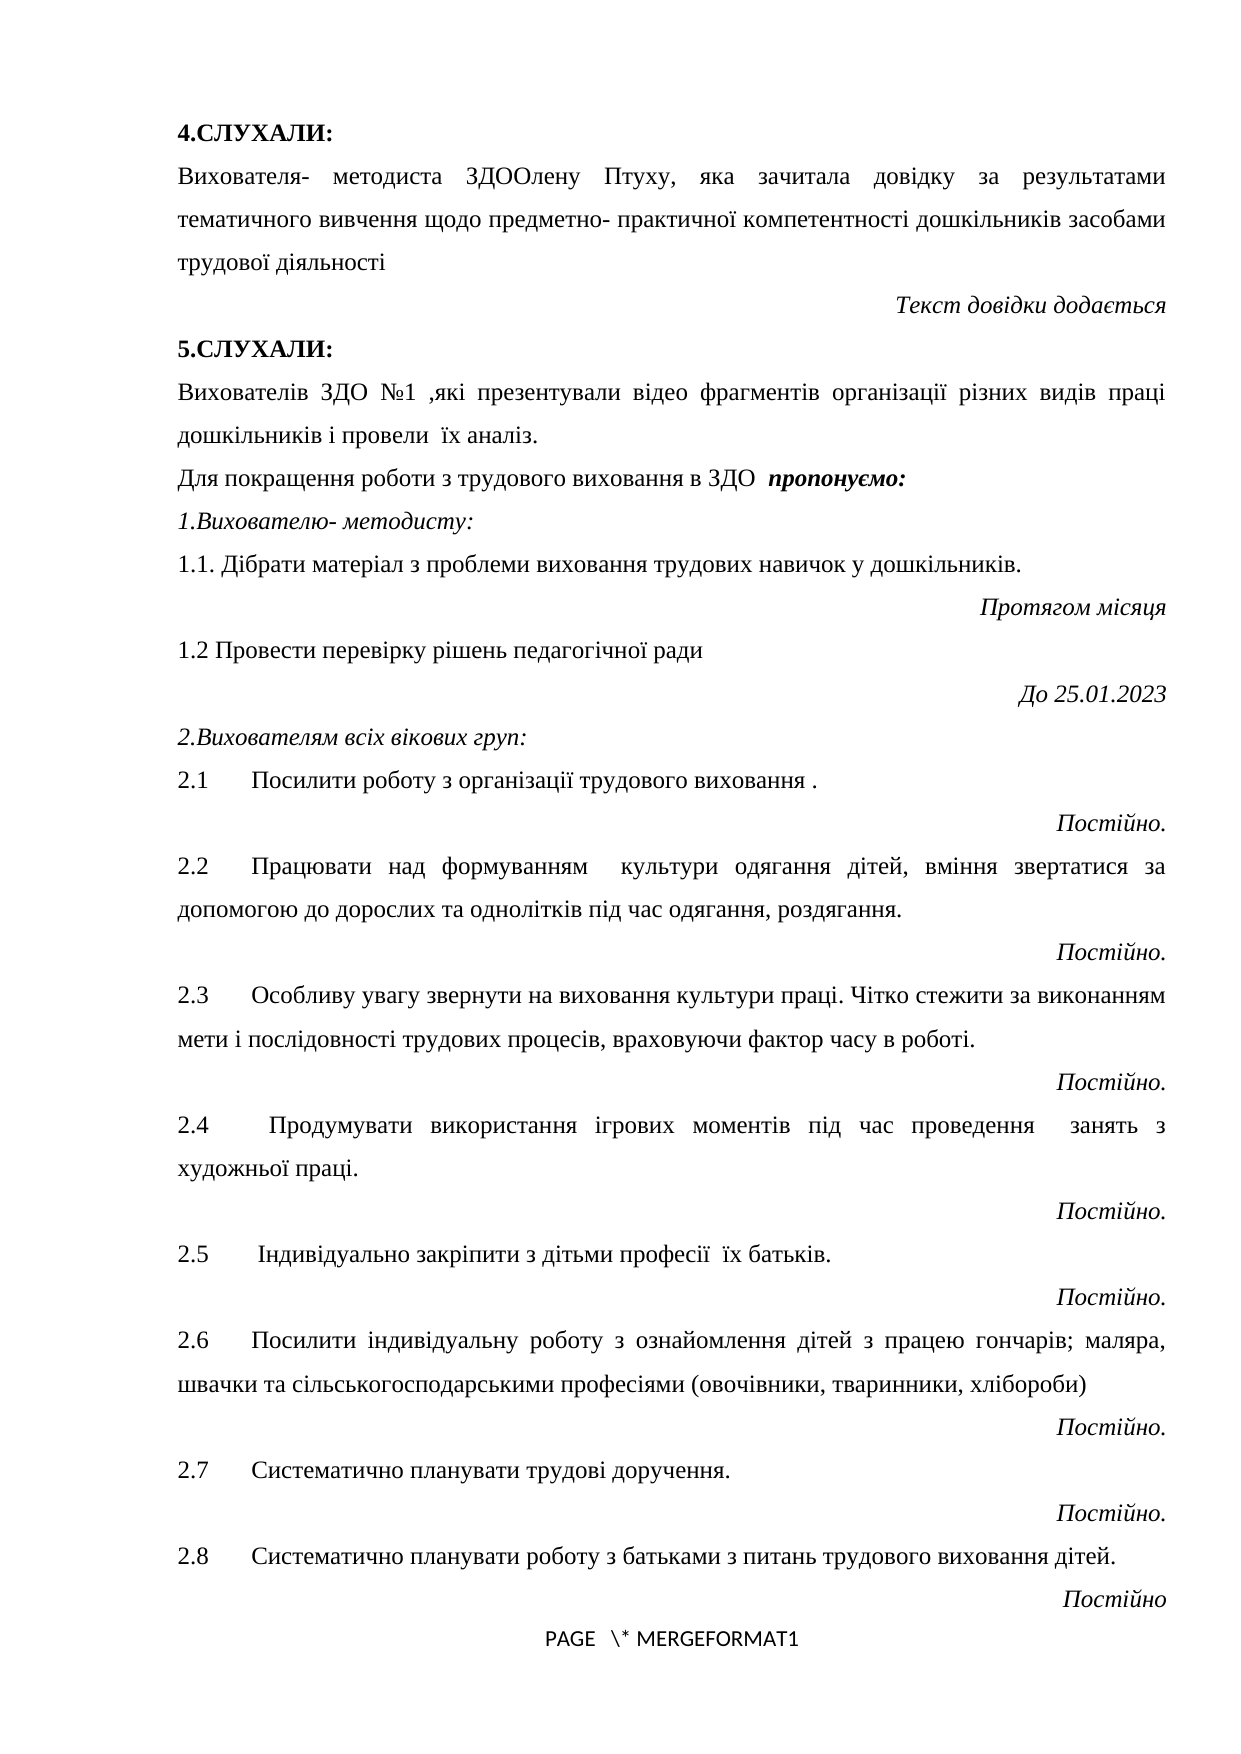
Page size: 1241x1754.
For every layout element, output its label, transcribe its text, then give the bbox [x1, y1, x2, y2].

text 2.Вихователям всіх вікових груп: [177, 722, 1167, 751]
text 2.8 Систематично планувати роботу з батьками з питань трудового виховання дітей. [177, 1541, 1167, 1570]
text 2.4 Продумувати використання ігрових моментів під час проведення занять з художньої праці. [177, 1110, 1167, 1182]
text 2.7 Систематично планувати трудові доручення. [177, 1455, 1167, 1484]
text Постійно. [177, 1498, 1167, 1527]
text Постійно. [177, 808, 1167, 837]
text Постійно [177, 1584, 1167, 1613]
text Постійно. [177, 1196, 1167, 1225]
text 1.1. Дібрати матеріал з проблеми виховання трудових навичок у дошкільників. [177, 549, 1167, 578]
text 2.2 Працювати над формуванням культури одягання дітей, вміння звертатися за допомогою до дорослих та однолітків під час одягання, роздягання. [177, 851, 1167, 923]
text 2.6 Посилити індивідуальну роботу з ознайомлення дітей з працею гончарів; маляра, швачки та сільськогосподарськими професіями (овочівники, тваринники, хлібороби) [177, 1326, 1167, 1397]
text 2.1 Посилити роботу з організації трудового виховання . [177, 765, 1167, 794]
text Протягом місяця [177, 592, 1167, 621]
text 2.5 Індивідуально закріпити з дітьми професії їх батьків. [177, 1239, 1167, 1268]
text Вихователів ЗДО №1 ,які презентували відео фрагментів організації різних видів праці дошкільників і провели їх аналіз. [177, 377, 1167, 449]
text Вихователя- методиста ЗДООлену Птуху, яка зачитала довідку за результатами тематичного вивчення щодо предметно- практичної компетентності дошкільників засобами трудової діяльності [177, 161, 1167, 276]
text Текст довідки додається [177, 291, 1167, 319]
text 5.СЛУХАЛИ: [177, 334, 1167, 362]
text Постійно. [177, 1067, 1167, 1096]
text 1.2 Провести перевірку рішень педагогічної ради [177, 636, 1167, 664]
text Постійно. [177, 1282, 1167, 1311]
text Для покращення роботи з трудового виховання в ЗДО пропонуємо: [177, 463, 1167, 492]
text До 25.01.2023 [177, 679, 1167, 707]
text 4.СЛУХАЛИ: [177, 118, 1167, 147]
text Постійно. [177, 1412, 1167, 1441]
text 1.Вихователю- методисту: [177, 506, 1167, 535]
text Постійно. [177, 937, 1167, 966]
text 2.3 Особливу увагу звернути на виховання культури праці. Чітко стежити за виконанням мети і послідовності трудових процесів, враховуючи фактор часу в роботі. [177, 981, 1167, 1052]
